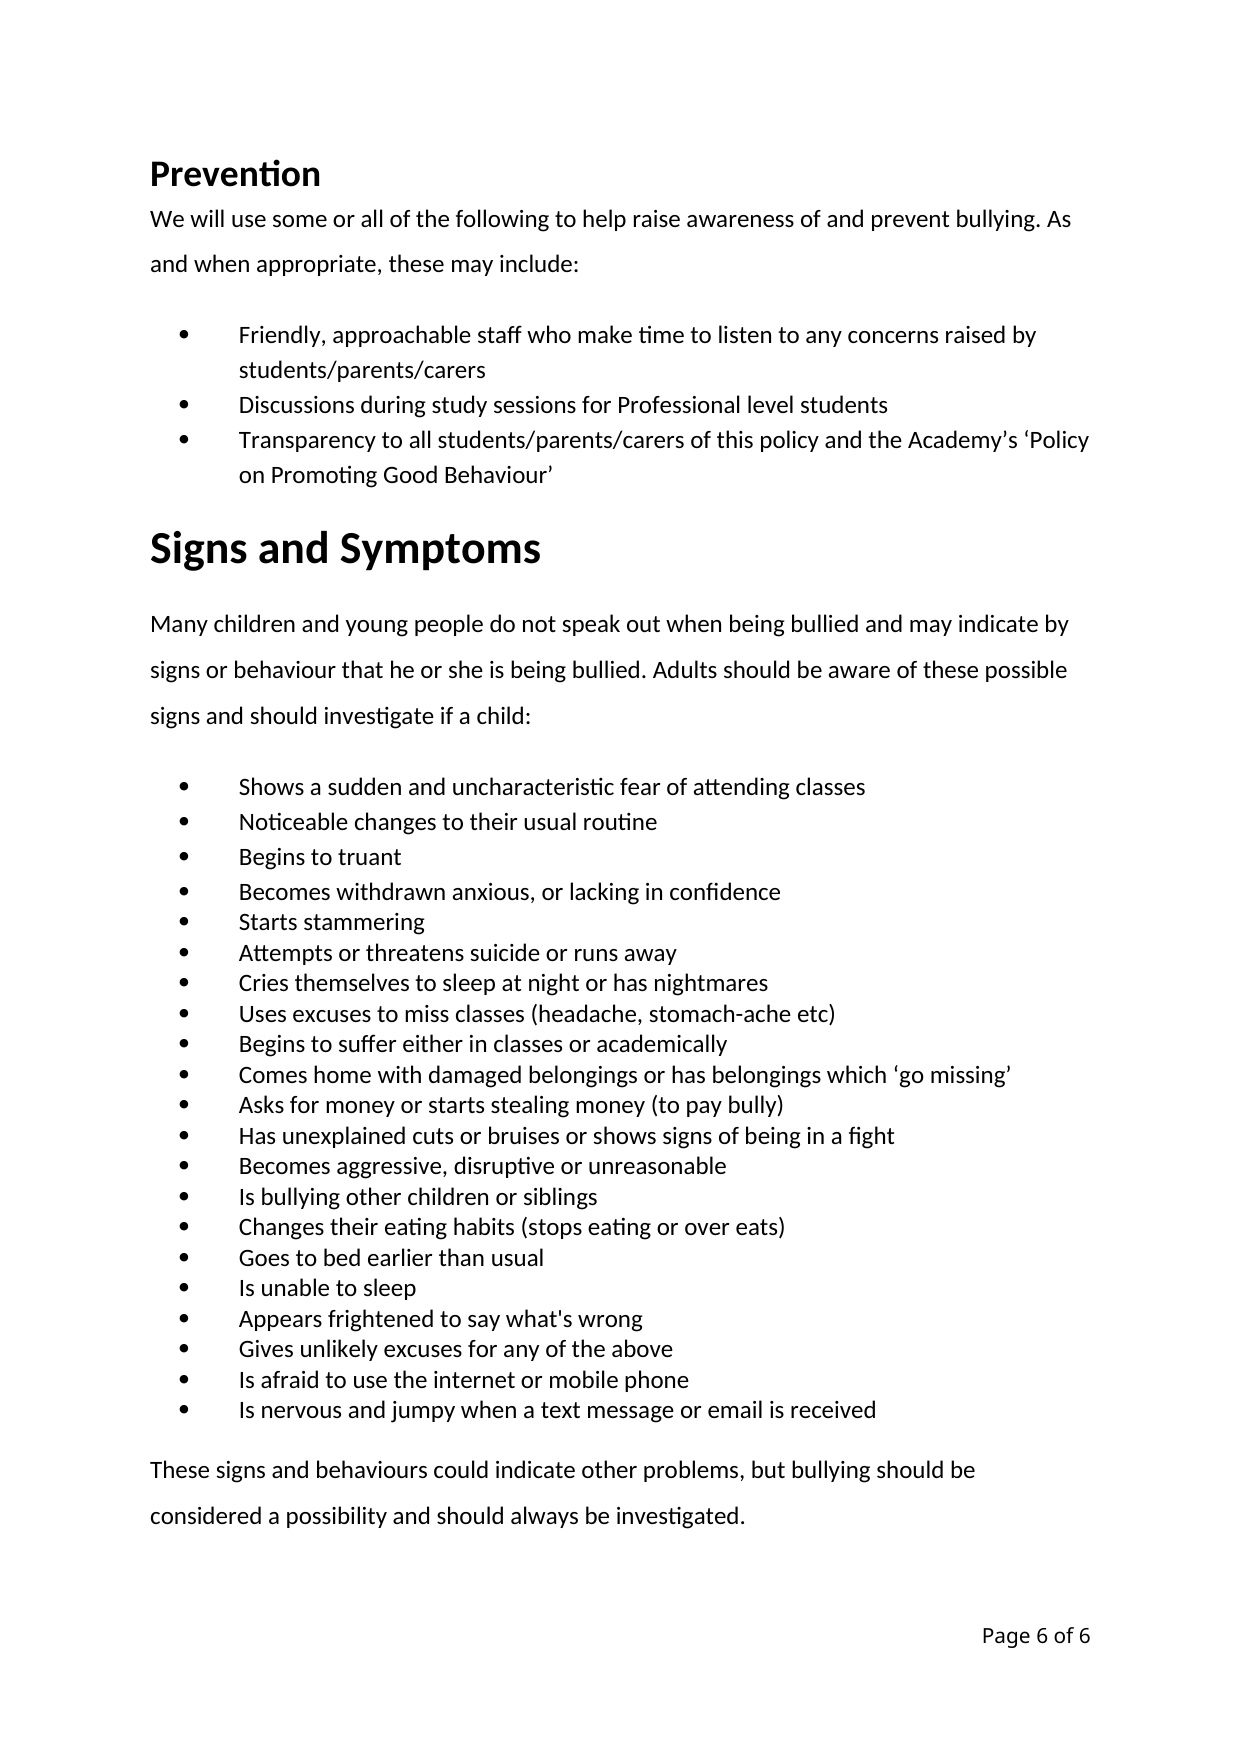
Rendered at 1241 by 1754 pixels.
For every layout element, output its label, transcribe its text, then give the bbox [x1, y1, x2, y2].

list Appears frightened to say what's wrong [179, 1303, 1090, 1333]
list Comes home with damaged belongings or has belongings which ‘go missing’ [179, 1059, 1090, 1089]
list Becomes aggressive, disruptive or unreasonable [179, 1150, 1090, 1181]
list Begins to suffer either in classes or academically [179, 1028, 1090, 1059]
text Many children and young people do not speak out when being bullied and may indicate by signs or behaviour that he or she is being bullied. Adults should be aware of these possible signs and should investigate if a child: [150, 608, 1090, 730]
subtitle Signs and Symptoms [150, 519, 1090, 575]
list Goes to bed earlier than usual [179, 1242, 1090, 1272]
list Asks for money or starts stealing money (to pay bully) [179, 1089, 1090, 1120]
list Gives unlikely excuses for any of the above [179, 1333, 1090, 1364]
text These signs and behaviours could indicate other problems, but bullying should be considered a possibility and should always be investigated. [150, 1454, 1090, 1530]
list Uses excuses to miss classes (headache, stomach-ache etc) [179, 998, 1090, 1028]
list Begins to truant [179, 841, 1090, 871]
list Discussions during study sessions for Professional level students [179, 389, 1090, 420]
list Is nervous and jumpy when a text message or email is received [179, 1394, 1090, 1425]
list Is bullying other children or siblings [179, 1181, 1090, 1211]
list Friendly, approachable staff who make time to listen to any concerns raised by students/parents/carers [179, 319, 1090, 385]
list Starts stammering [179, 906, 1090, 937]
list Has unexplained cuts or bruises or shows signs of being in a fight [179, 1120, 1090, 1150]
list Is unable to sleep [179, 1272, 1090, 1303]
subtitle Prevention [150, 150, 1090, 196]
text We will use some or all of the following to help raise awareness of and prevent bullying. As and when appropriate, these may include: [150, 203, 1090, 279]
list Attempts or threatens suicide or runs away [179, 937, 1090, 967]
list Changes their eating habits (stops eating or over eats) [179, 1211, 1090, 1242]
list Transparency to all students/parents/carers of this policy and the Academy’s ‘Policy on Promoting Good Behaviour’ [179, 424, 1090, 490]
list Shows a sudden and uncharacteristic fear of attending classes [179, 771, 1090, 801]
list Noticeable changes to their usual routine [179, 806, 1090, 836]
list Cries themselves to sleep at night or has nightmares [179, 967, 1090, 998]
list Becomes withdrawn anxious, or lacking in confidence [179, 876, 1090, 906]
list Is afraid to use the internet or mobile phone [179, 1364, 1090, 1394]
